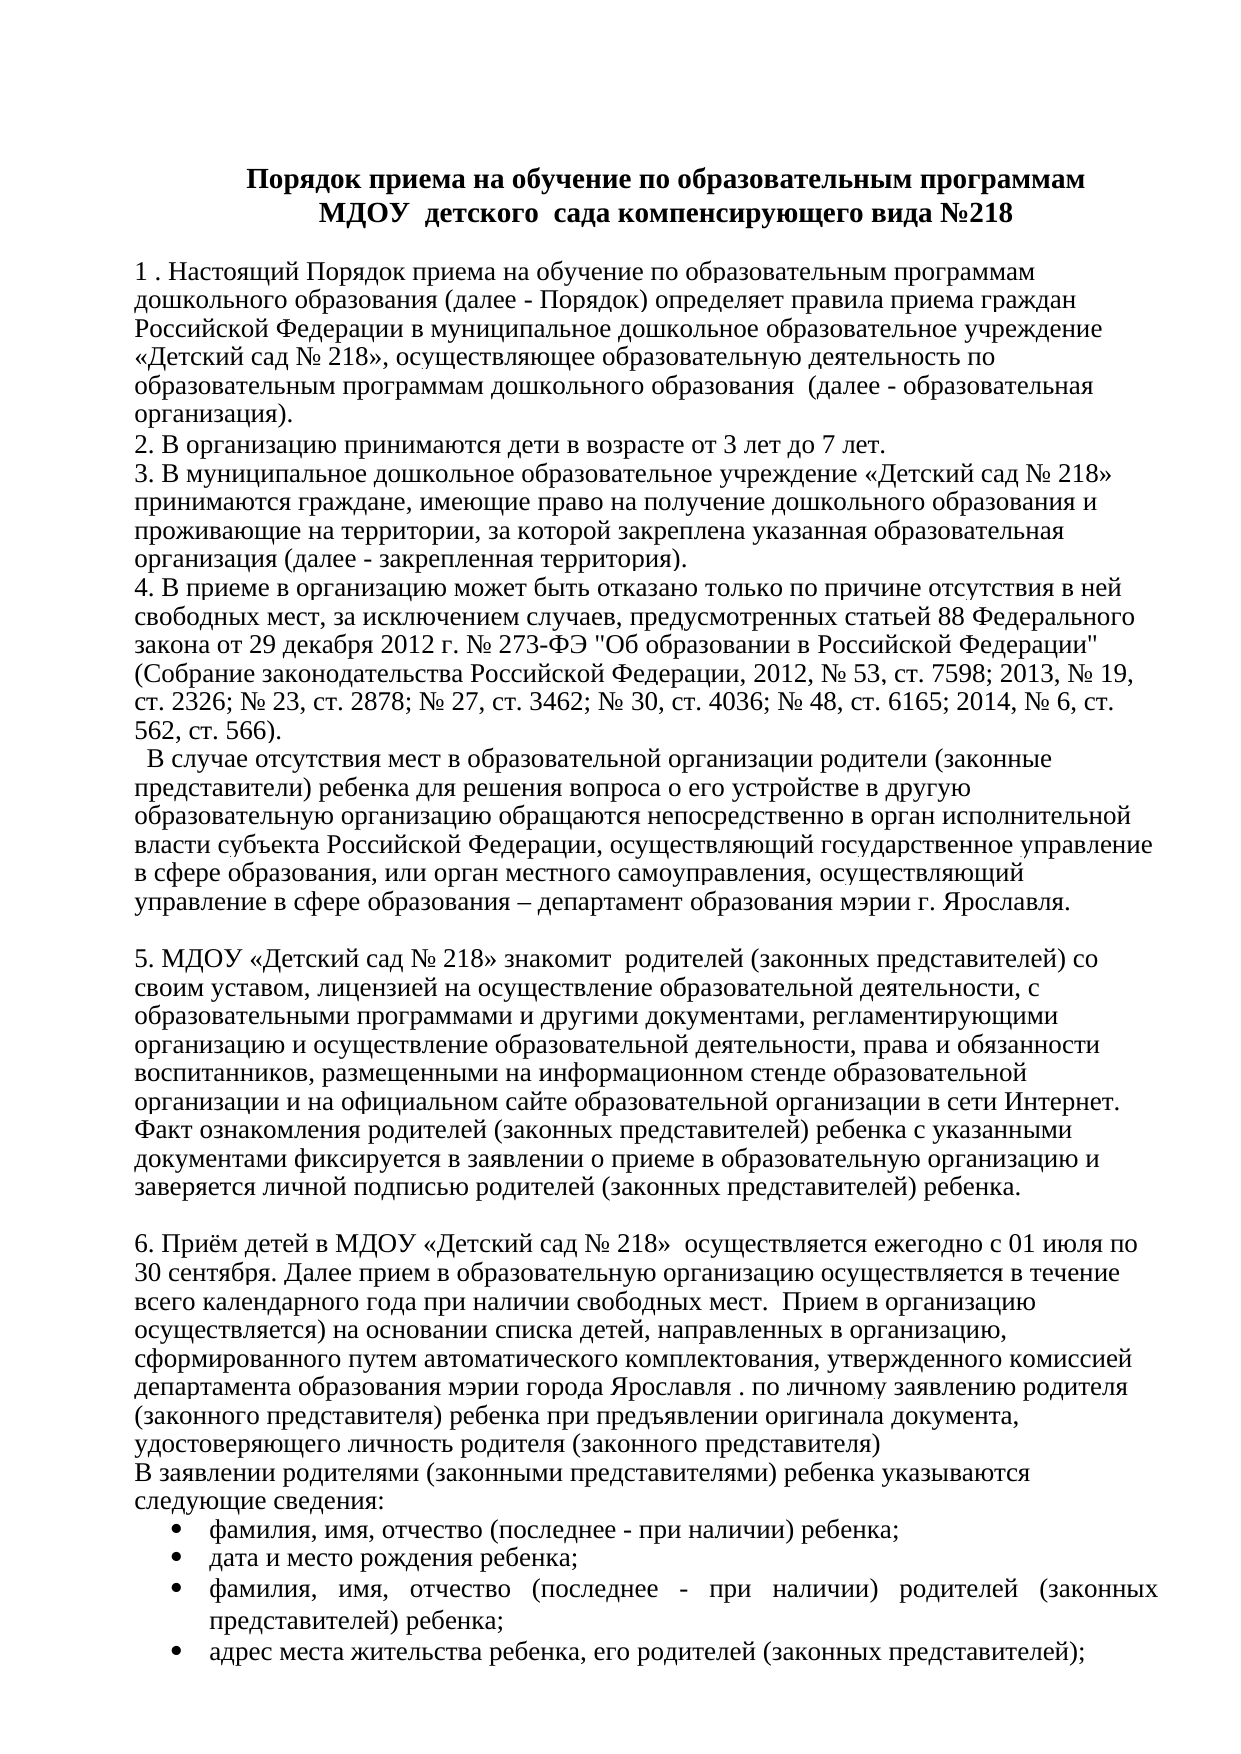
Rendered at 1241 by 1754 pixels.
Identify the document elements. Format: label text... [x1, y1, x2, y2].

text 5. МДОУ «Детский сад № 218» знакомит родителей (законных представителей) со своим уставом, лицензией на осуществление образовательной деятельности, с образовательными программами и другими документами, регламентирующими организацию и осуществление образовательной деятельности, права и обязанности воспитанников, размещенными на информационном стенде образовательной организации и на официальном сайте образовательной организации в сети Интернет. [134, 945, 1163, 1116]
text 3. В муниципальное дошкольное образовательное учреждение «Детский сад № 218» принимаются граждане, имеющие право на получение дошкольного образования и проживающие на территории, за которой закреплена указанная образовательная организация (далее - закрепленная территория). [134, 459, 1163, 574]
list дата и место рождения ребенка; [172, 1544, 1165, 1573]
text Порядок приема на обучение по образовательным программам [172, 161, 1159, 195]
text 2. В организацию принимаются дети в возрасте от 3 лет до 7 лет. [344, 428, 1165, 459]
text В заявлении родителями (законными представителями) ребенка указываются следующие сведения: [134, 1458, 1163, 1516]
text 4. В приеме в организацию может быть отказано только по причине отсутствия в ней свободных мест, за исключением случаев, предусмотренных статьей 88 Федерального закона от 29 декабря 2012 г. № 273-ФЭ "Об образовании в Российской Федерации" (Собрание законодательства Российской Федерации, 2012, № 53, ст. 7598; 2013, № 19, ст. 2326; № 23, ст. 2878; № 27, ст. 3462; № 30, ст. 4036; № 48, ст. 6165; 2014, № 6, ст. 562, ст. 566). [134, 574, 1163, 745]
text Факт ознакомления родителей (законных представителей) ребенка с указанными документами фиксируется в заявлении о приеме в образовательную организацию и заверяется личной подписью родителей (законных представителей) ребенка. [134, 1116, 1163, 1202]
text 6. Приём детей в МДОУ «Детский сад № 218» осуществляется ежегодно с 01 июля по 30 сентября. Далее прием в образовательную организацию осуществляется в течение всего календарного года при наличии свободных мест. Прием в организацию осуществляется) на основании списка детей, направленных в организацию, сформированного путем автоматического комплектования, утвержденного комиссией департамента образования мэрии города Ярославля . по личному заявлению родителя (законного представителя) ребенка при предъявлении оригинала документа, удостоверяющего личность родителя (законного представителя) [134, 1230, 1163, 1458]
text 1 . Настоящий Порядок приема на обучение по образовательным программам дошкольного образования (далее - Порядок) определяет правила приема граждан Российской Федерации в муниципальное дошкольное образовательное учреждение «Детский сад № 218», осуществляющее образовательную деятельность по образовательным программам дошкольного образования (далее - образовательная организация). [134, 257, 1163, 428]
list адрес места жительства ребенка, его родителей (законных представителей); [172, 1635, 1159, 1666]
text МДОУ детского сада компенсирующего вида №218 [172, 195, 1159, 228]
text В случае отсутствия мест в образовательной организации родители (законные представители) ребенка для решения вопроса о его устройстве в другую образовательную организацию обращаются непосредственно в орган исполнительной власти субъекта Российской Федерации, осуществляющий государственное управление в сфере образования, или орган местного самоуправления, осуществляющий управление в сфере образования – департамент образования мэрии г. Ярославля. [119, 745, 1163, 916]
list фамилия, имя, отчество (последнее - при наличии) ребенка; [172, 1516, 1165, 1544]
list фамилия, имя, отчество (последнее - при наличии) родителей (законных представителей) ребенка; [172, 1573, 1159, 1635]
